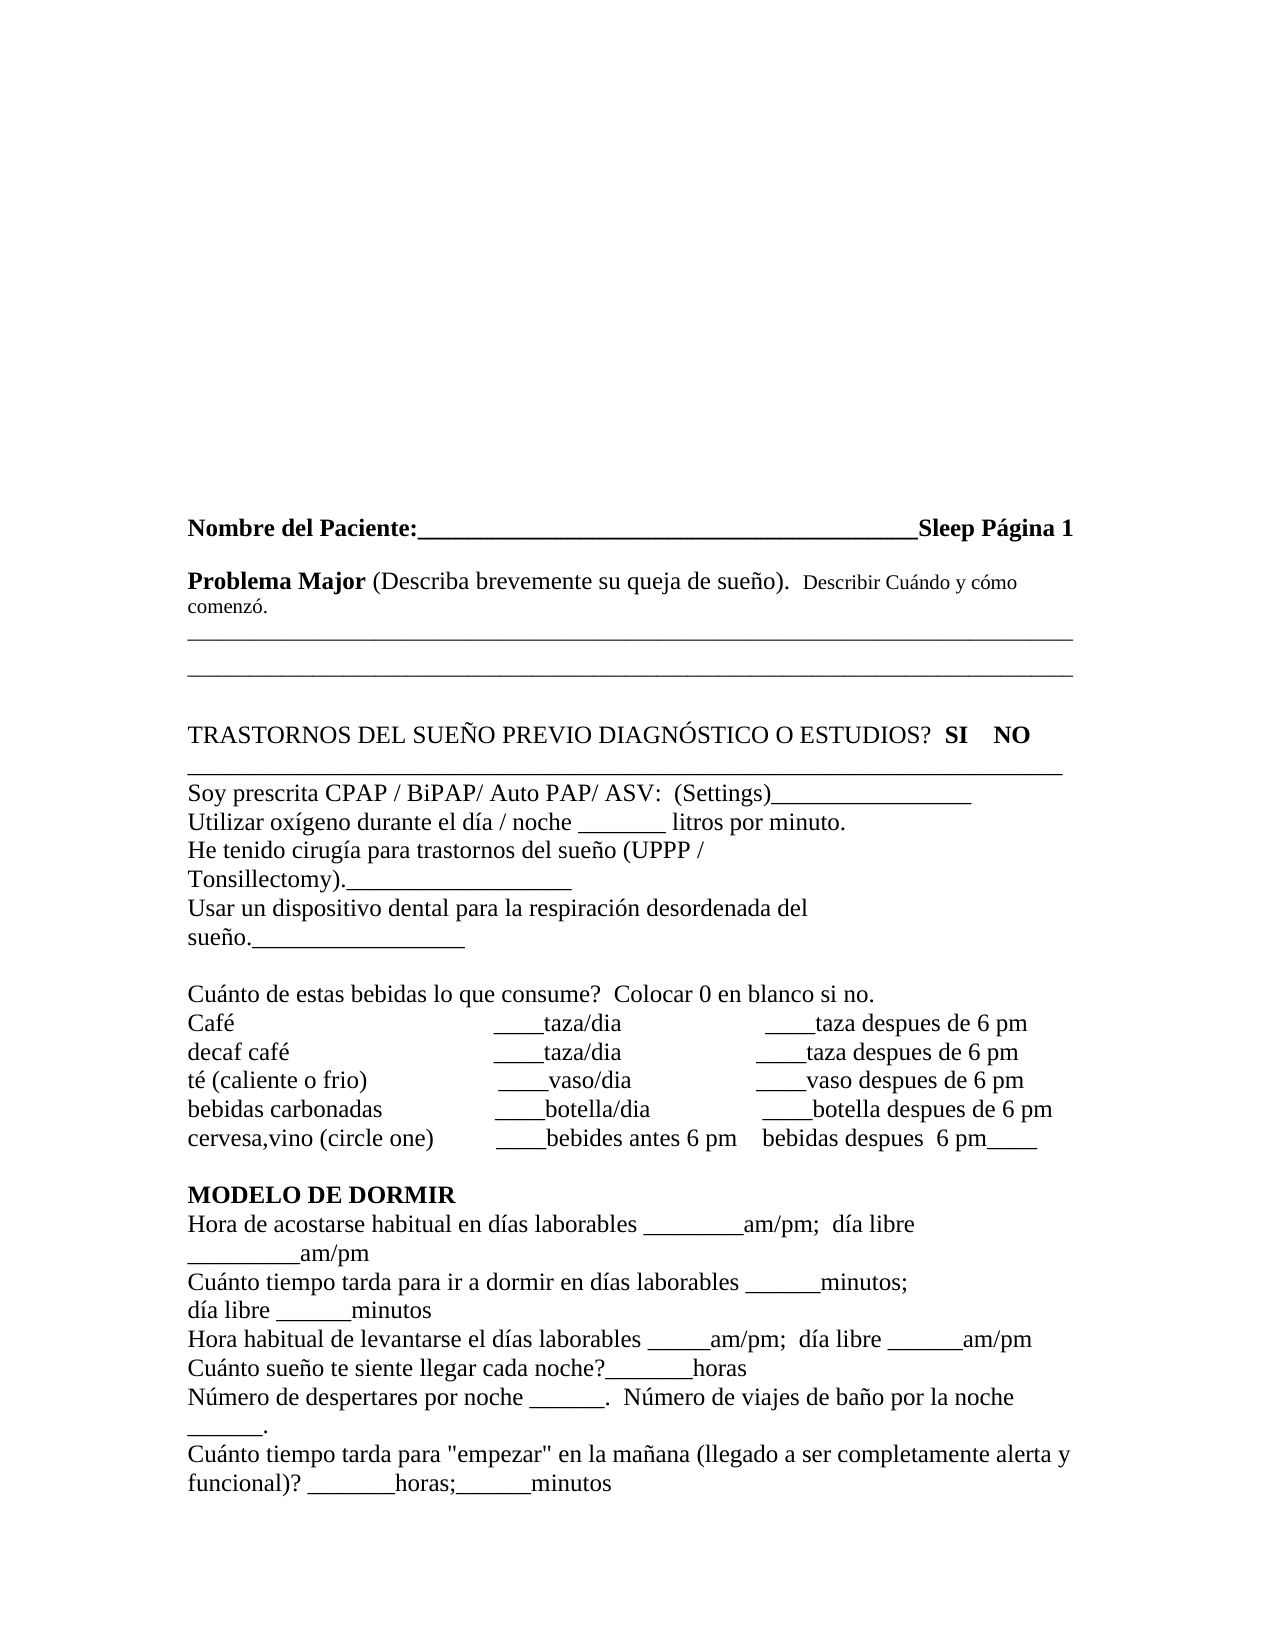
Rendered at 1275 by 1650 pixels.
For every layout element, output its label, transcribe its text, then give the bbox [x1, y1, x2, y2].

text Problema Major (Describa brevemente su queja de sueño). Describir Cuándo y cómo comenzó. _____________________________________________________________________________________ [187, 566, 1087, 643]
text té (caliente o frio) ____vaso/dia ____vaso despues de 6 pm [187, 1065, 1087, 1094]
text Soy prescrita CPAP / BiPAP/ Auto PAP/ ASV: (Settings)________________ [187, 778, 1162, 807]
text decaf café ____taza/dia ____taza despues de 6 pm [187, 1037, 1087, 1065]
text Cuánto tiempo tarda para ir a dormir en días laborables ______minutos; [187, 1267, 1087, 1295]
text día libre ______minutos [187, 1295, 1087, 1324]
text Hora de acostarse habitual en días laborables ________am/pm; día libre _________am/pm [187, 1209, 1087, 1267]
text He tenido cirugía para trastornos del sueño (UPPP / Tonsillectomy).__________________ [187, 835, 1087, 893]
text cervesa,vino (circle one) ____bebides antes 6 pm bebidas despues 6 pm____ [187, 1123, 1087, 1152]
text Cuánto sueño te siente llegar cada noche?_______horas [187, 1353, 1087, 1382]
text Cuánto de estas bebidas lo que consume? Colocar 0 en blanco si no. [187, 979, 1087, 1008]
text TRASTORNOS DEL SUEÑO PREVIO DIAGNÓSTICO O ESTUDIOS? SI NO ______________________________________________________________________ [187, 720, 1087, 778]
text Usar un dispositivo dental para la respiración desordenada del sueño._________________ [187, 893, 1087, 950]
text Café ____taza/dia ____taza despues de 6 pm [187, 1008, 1087, 1037]
text bebidas carbonadas ____botella/dia ____botella despues de 6 pm [187, 1094, 1087, 1123]
text Cuánto tiempo tarda para "empezar" en la mañana (llegado a ser completamente alerta y funcional)? _______horas;______minutos [187, 1439, 1087, 1497]
text Número de despertares por noche ______. Número de viajes de baño por la noche ______. [187, 1382, 1087, 1439]
text _____________________________________________________________________________________ [187, 655, 1087, 679]
text Nombre del Paciente:________________________________________Sleep Página 1 [187, 513, 1087, 542]
text Hora habitual de levantarse el días laborables _____am/pm; día libre ______am/pm [187, 1324, 1087, 1353]
text MODELO DE DORMIR [187, 1180, 1087, 1209]
text Utilizar oxígeno durante el día / noche _______ litros por minuto. [187, 807, 1087, 835]
